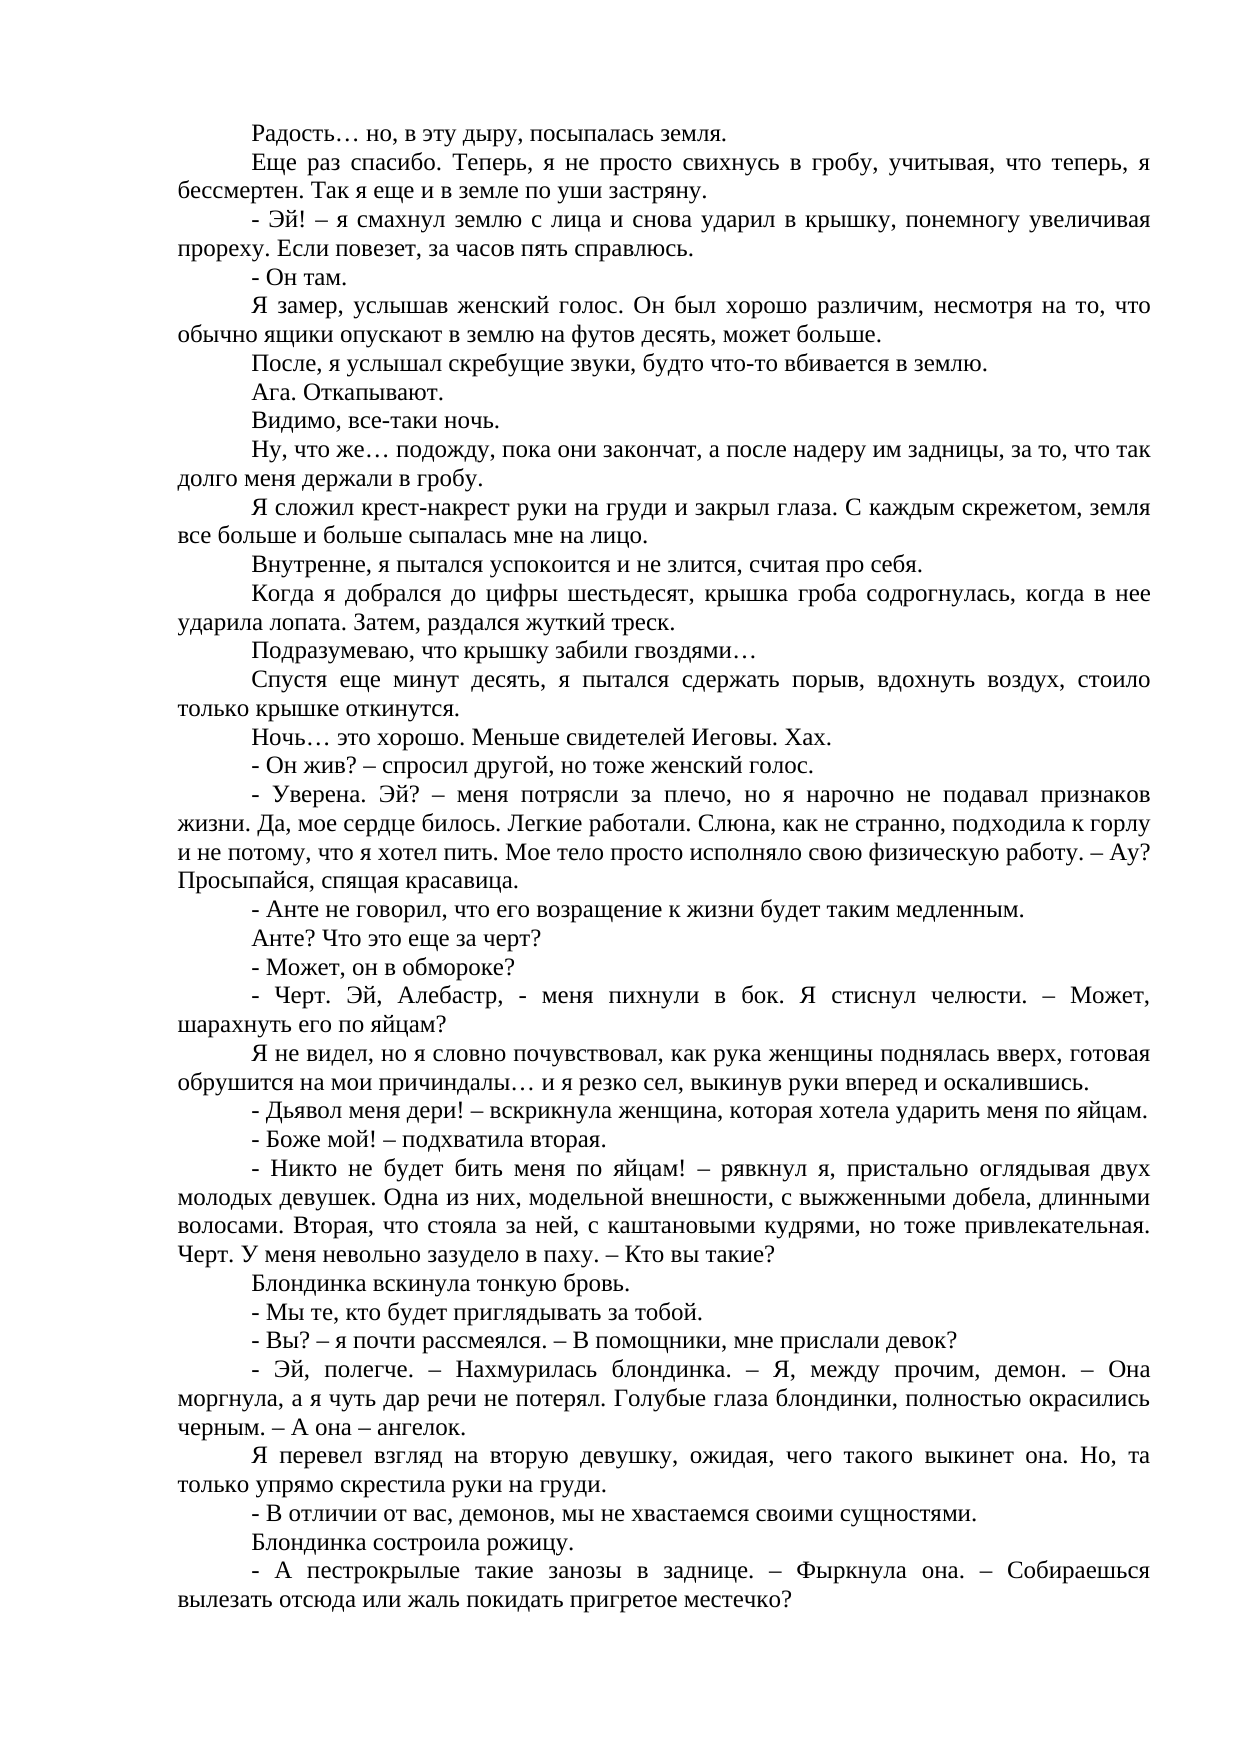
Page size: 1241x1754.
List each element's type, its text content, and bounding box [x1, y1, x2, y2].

text Анте? Что это еще за черт? [177, 923, 1152, 952]
text Блондинка вскинула тонкую бровь. [177, 1268, 1152, 1297]
text Ну, что же… подожду, пока они закончат, а после надеру им задницы, за то, что так долго меня держали в гробу. [177, 434, 1152, 492]
text - Эй, полегче. – Нахмурилась блондинка. – Я, между прочим, демон. – Она моргнула, а я чуть дар речи не потерял. Голубые глаза блондинки, полностью окрасились черным. – А она – ангелок. [177, 1354, 1152, 1441]
text Внутренне, я пытался успокоится и не злится, считая про себя. [177, 549, 1152, 578]
text Блондинка состроила рожицу. [177, 1527, 1152, 1556]
text - Дьявол меня дери! – вскрикнула женщина, которая хотела ударить меня по яйцам. [177, 1096, 1152, 1124]
text - Черт. Эй, Алебастр, - меня пихнули в бок. Я стиснул челюсти. – Может, шарахнуть его по яйцам? [177, 981, 1152, 1038]
text Подразумеваю, что крышку забили гвоздями… [177, 636, 1152, 664]
text - Анте не говорил, что его возращение к жизни будет таким медленным. [177, 894, 1152, 923]
text Я не видел, но я словно почувствовал, как рука женщины поднялась вверх, готовая обрушится на мои причиндалы… и я резко сел, выкинув руки вперед и оскалившись. [177, 1038, 1152, 1096]
text Я сложил крест-накрест руки на груди и закрыл глаза. С каждым скрежетом, земля все больше и больше сыпалась мне на лицо. [177, 492, 1152, 549]
text Спустя еще минут десять, я пытался сдержать порыв, вдохнуть воздух, стоило только крышке откинутся. [177, 664, 1152, 722]
text Я замер, услышав женский голос. Он был хорошо различим, несмотря на то, что обычно ящики опускают в землю на футов десять, может больше. [177, 291, 1152, 348]
text - В отличии от вас, демонов, мы не хвастаемся своими сущностями. [177, 1498, 1152, 1527]
text После, я услышал скребущие звуки, будто что-то вбивается в землю. [177, 348, 1152, 377]
text - Вы? – я почти рассмеялся. – В помощники, мне прислали девок? [177, 1326, 1152, 1354]
text - А пестрокрылые такие занозы в заднице. – Фыркнула она. – Собираешься вылезать отсюда или жаль покидать пригретое местечко? [177, 1556, 1152, 1613]
text - Он жив? – спросил другой, но тоже женский голос. [177, 751, 1152, 779]
text - Уверена. Эй? – меня потрясли за плечо, но я нарочно не подавал признаков жизни. Да, мое сердце билось. Легкие работали. Слюна, как не странно, подходила к горлу и не потому, что я хотел пить. Мое тело просто исполняло свою физическую работу. – Ау? Просыпайся, спящая красавица. [177, 779, 1152, 894]
text - Может, он в обмороке? [177, 952, 1152, 981]
text - Никто не будет бить меня по яйцам! – рявкнул я, пристально оглядывая двух молодых девушек. Одна из них, модельной внешности, с выжженными добела, длинными волосами. Вторая, что стояла за ней, с каштановыми кудрями, но тоже привлекательная. Черт. У меня невольно зазудело в паху. – Кто вы такие? [177, 1153, 1152, 1268]
text Еще раз спасибо. Теперь, я не просто свихнусь в гробу, учитывая, что теперь, я бессмертен. Так я еще и в земле по уши застряну. [177, 147, 1152, 204]
text Когда я добрался до цифры шестьдесят, крышка гроба содрогнулась, когда в нее ударила лопата. Затем, раздался жуткий треск. [177, 578, 1152, 636]
text Ага. Откапывают. [177, 377, 1152, 406]
text - Боже мой! – подхватила вторая. [177, 1124, 1152, 1153]
text - Он там. [177, 262, 1152, 291]
text Радость… но, в эту дыру, посыпалась земля. [177, 118, 1152, 147]
text Видимо, все-таки ночь. [177, 406, 1152, 434]
text Я перевел взгляд на вторую девушку, ожидая, чего такого выкинет она. Но, та только упрямо скрестила руки на груди. [177, 1441, 1152, 1498]
text - Мы те, кто будет приглядывать за тобой. [177, 1297, 1152, 1326]
text Ночь… это хорошо. Меньше свидетелей Иеговы. Хах. [177, 722, 1152, 751]
text - Эй! – я смахнул землю с лица и снова ударил в крышку, понемногу увеличивая прореху. Если повезет, за часов пять справлюсь. [177, 204, 1152, 262]
